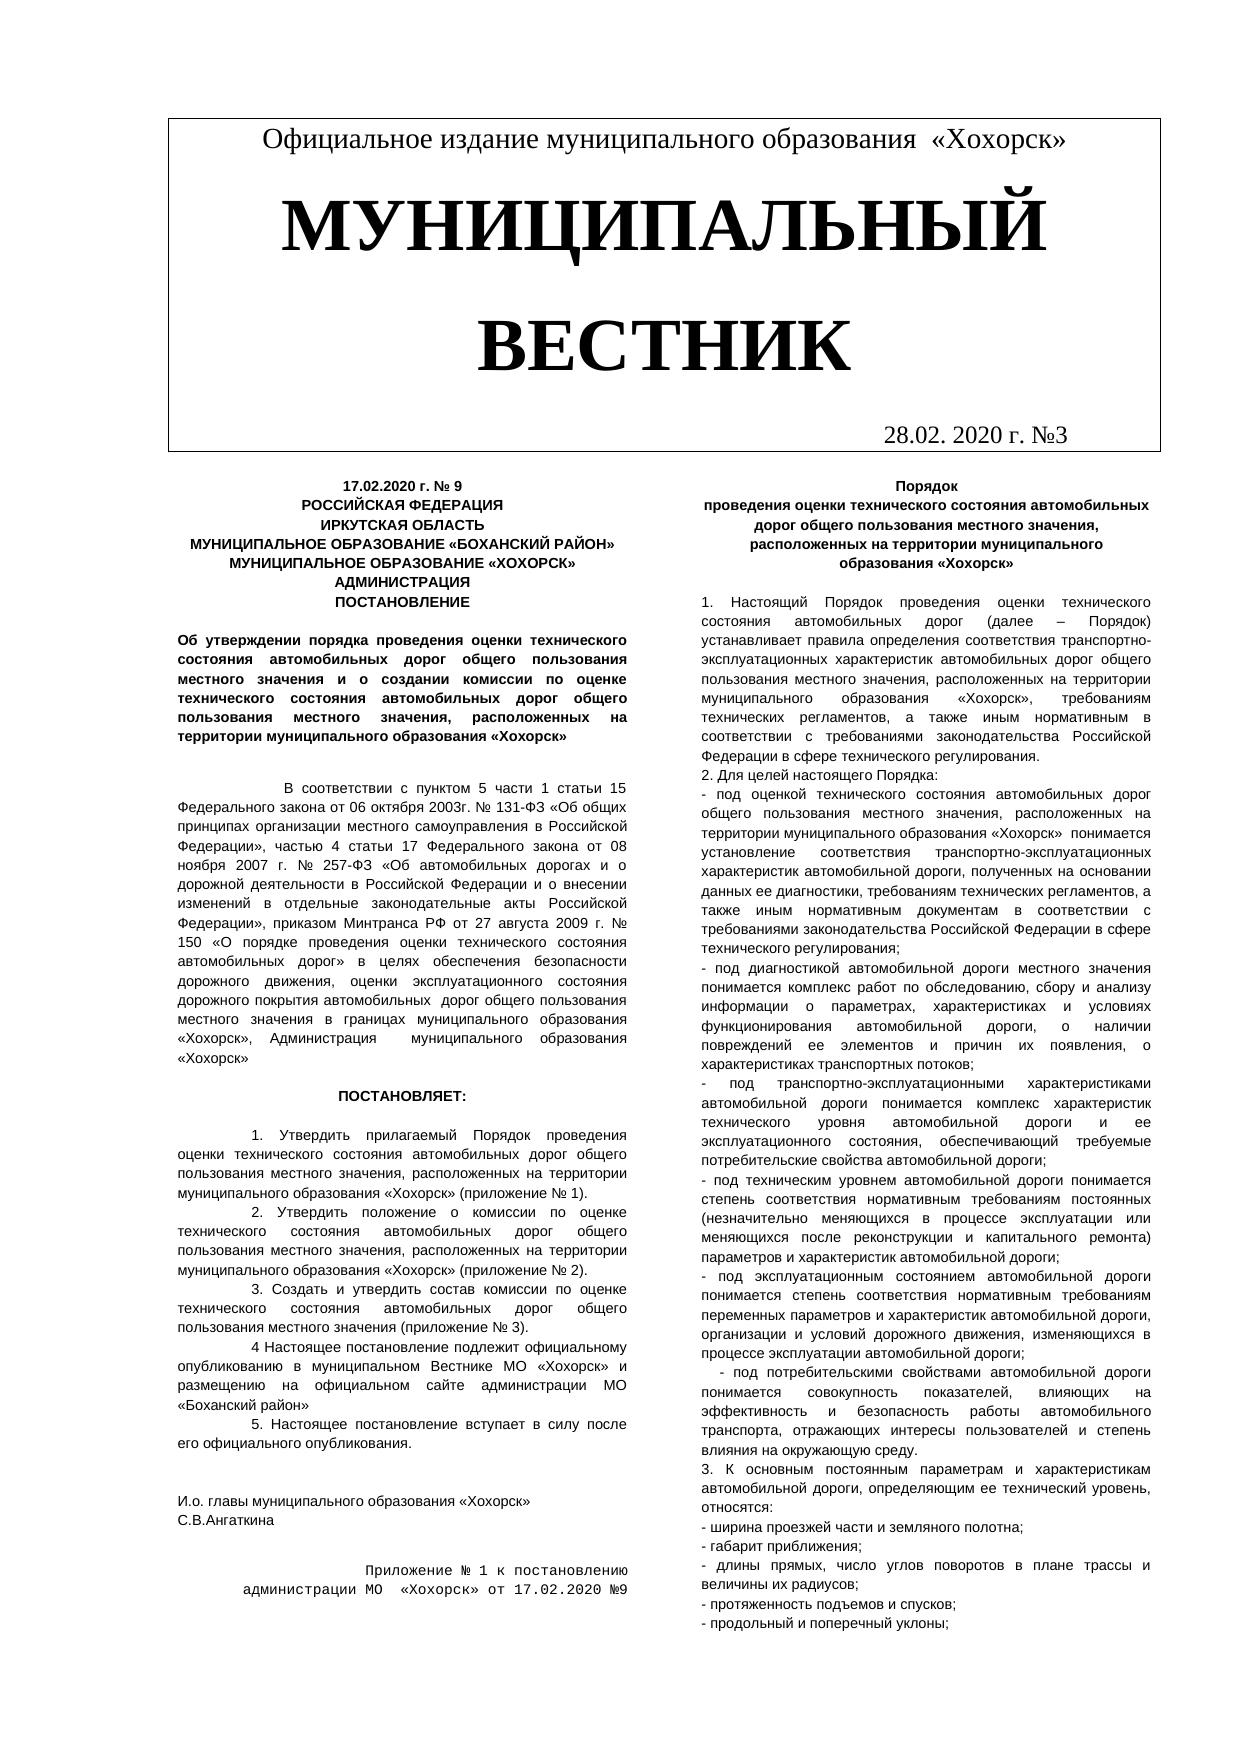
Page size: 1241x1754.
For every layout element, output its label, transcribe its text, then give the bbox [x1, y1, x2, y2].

text МУНИЦИПАЛЬНЫЙ [169, 177, 1160, 267]
text 1. Утвердить прилагаемый Порядок проведения оценки технического состояния автомобильных дорог общего пользования местного значения, расположенных на территории муниципального образования «Хохорск» (приложение № 1). [177, 1126, 627, 1201]
text АДМИНИСТРАЦИЯ [177, 574, 627, 591]
text Об утверждении порядка проведения оценки технического состояния автомобильных дорог общего пользования местного значения и о создании комиссии по оценке технического состояния автомобильных дорог общего пользования местного значения, расположенных на территории муниципального образования «Хохорск» [177, 632, 627, 745]
text - габарит приближения; [701, 1537, 1152, 1554]
text ПОСТАНОВЛЕНИЕ [177, 593, 627, 610]
text - под диагностикой автомобильной дороги местного значения понимается комплекс работ по обследованию, сбору и анализу информации о параметрах, характеристиках и условиях функционирования автомобильной дороги, о наличии повреждений ее элементов и причин их появления, о характеристиках транспортных потоков; [701, 959, 1152, 1072]
text - протяженность подъемов и спусков; [701, 1595, 1152, 1612]
text - ширина проезжей части и земляного полотна; [701, 1518, 1152, 1535]
text ПОСТАНОВЛЯЕТ: [177, 1088, 627, 1105]
text ВЕСТНИК [169, 297, 1160, 387]
text - под техническим уровнем автомобильной дороги понимается степень соответствия нормативным требованиям постоянных (незначительно меняющихся в процессе эксплуатации или меняющихся после реконструкции и капитального ремонта) параметров и характеристик автомобильной дороги; [701, 1171, 1152, 1265]
text МУНИЦИПАЛЬНОЕ ОБРАЗОВАНИЕ «ХОХОРСК» [177, 555, 627, 571]
text 3. К основным постоянным параметрам и характеристикам автомобильной дороги, определяющим ее технический уровень, относятся: [701, 1460, 1152, 1516]
text - длины прямых, число углов поворотов в плане трассы и величины их радиусов; [701, 1557, 1152, 1593]
text - под транспортно-эксплуатационными характеристиками автомобильной дороги понимается комплекс характеристик технического уровня автомобильной дороги и ее эксплуатационного состояния, обеспечивающий требуемые потребительские свойства автомобильной дороги; [701, 1075, 1152, 1169]
text 5. Настоящее постановление вступает в силу после его официального опубликования. [177, 1416, 627, 1452]
text МУНИЦИПАЛЬНОЕ ОБРАЗОВАНИЕ «БОХАНСКИЙ РАЙОН» [177, 535, 627, 552]
text - под оценкой технического состояния автомобильных дорог общего пользования местного значения, расположенных на территории муниципального образования «Хохорск» понимается установление соответствия транспортно-эксплуатационных характеристик автомобильной дороги, полученных на основании данных ее диагностики, требованиям технических регламентов, а также иным нормативным документам в соответствии с требованиями законодательства Российской Федерации в сфере технического регулирования; [701, 786, 1152, 957]
text Официальное издание муниципального образования «Хохорск» [169, 119, 1160, 155]
text проведения оценки технического состояния автомобильных дорог общего пользования местного значения, расположенных на территории муниципального образования «Хохорск» [701, 497, 1152, 571]
text 2. Для целей настоящего Порядка: [701, 767, 1152, 783]
text - продольный и поперечный уклоны; [701, 1614, 1152, 1631]
text В соответствии с пунктом 5 части 1 статьи 15 Федерального закона от 06 октября 2003г. № 131-ФЗ «Об общих принципах организации местного самоуправления в Российской Федерации», частью 4 статьи 17 Федерального закона от 08 ноября 2007 г. № 257-ФЗ «Об автомобильных дорогах и о дорожной деятельности в Российской Федерации и о внесении изменений в отдельные законодательные акты Российской Федерации», приказом Минтранса РФ от 27 августа 2009 г. № 150 «О порядке проведения оценки технического состояния автомобильных дорог» в целях обеспечения безопасности дорожного движения, оценки эксплуатационного состояния дорожного покрытия автомобильных дорог общего пользования местного значения в границах муниципального образования «Хохорск», Администрация муниципального образования «Хохорск» [177, 779, 627, 1066]
text 28.02. 2020 г. №3 [169, 417, 1160, 451]
text Приложение № 1 к постановлению [177, 1563, 627, 1580]
text - под потребительскими свойствами автомобильной дороги понимается совокупность показателей, влияющих на эффективность и безопасность работы автомобильного транспорта, отражающих интересы пользователей и степень влияния на окружающую среду. [701, 1364, 1152, 1458]
text 3. Создать и утвердить состав комиссии по оценке технического состояния автомобильных дорог общего пользования местного значения (приложение № 3). [177, 1281, 627, 1336]
text - под эксплуатационным состоянием автомобильной дороги понимается степень соответствия нормативным требованиям переменных параметров и характеристик автомобильной дороги, организации и условий дорожного движения, изменяющихся в процессе эксплуатации автомобильной дороги; [701, 1268, 1152, 1362]
text 17.02.2020 г. № 9 [177, 478, 627, 494]
text И.о. главы муниципального образования «Хохорск» [177, 1493, 627, 1509]
text Порядок [701, 478, 1152, 494]
text ИРКУТСКАЯ ОБЛАСТЬ [177, 516, 627, 533]
text РОССИЙСКАЯ ФЕДЕРАЦИЯ [177, 497, 627, 514]
text 4 Настоящее постановление подлежит официальному опубликованию в муниципальном Вестнике МО «Хохорск» и размещению на официальном сайте администрации МО «Боханский район» [177, 1338, 627, 1413]
text 1. Настоящий Порядок проведения оценки технического состояния автомобильных дорог (далее – Порядок) устанавливает правила определения соответствия транспортно-эксплуатационных характеристик автомобильных дорог общего пользования местного значения, расположенных на территории муниципального образования «Хохорск», требованиям технических регламентов, а также иным нормативным в соответствии с требованиями законодательства Российской Федерации в сфере технического регулирования. [701, 593, 1152, 764]
text 2. Утвердить положение о комиссии по оценке технического состояния автомобильных дорог общего пользования местного значения, расположенных на территории муниципального образования «Хохорск» (приложение № 2). [177, 1203, 627, 1278]
text администрации МО «Хохорск» от 17.02.2020 №9 [177, 1582, 627, 1599]
text С.В.Ангаткина [177, 1512, 627, 1529]
